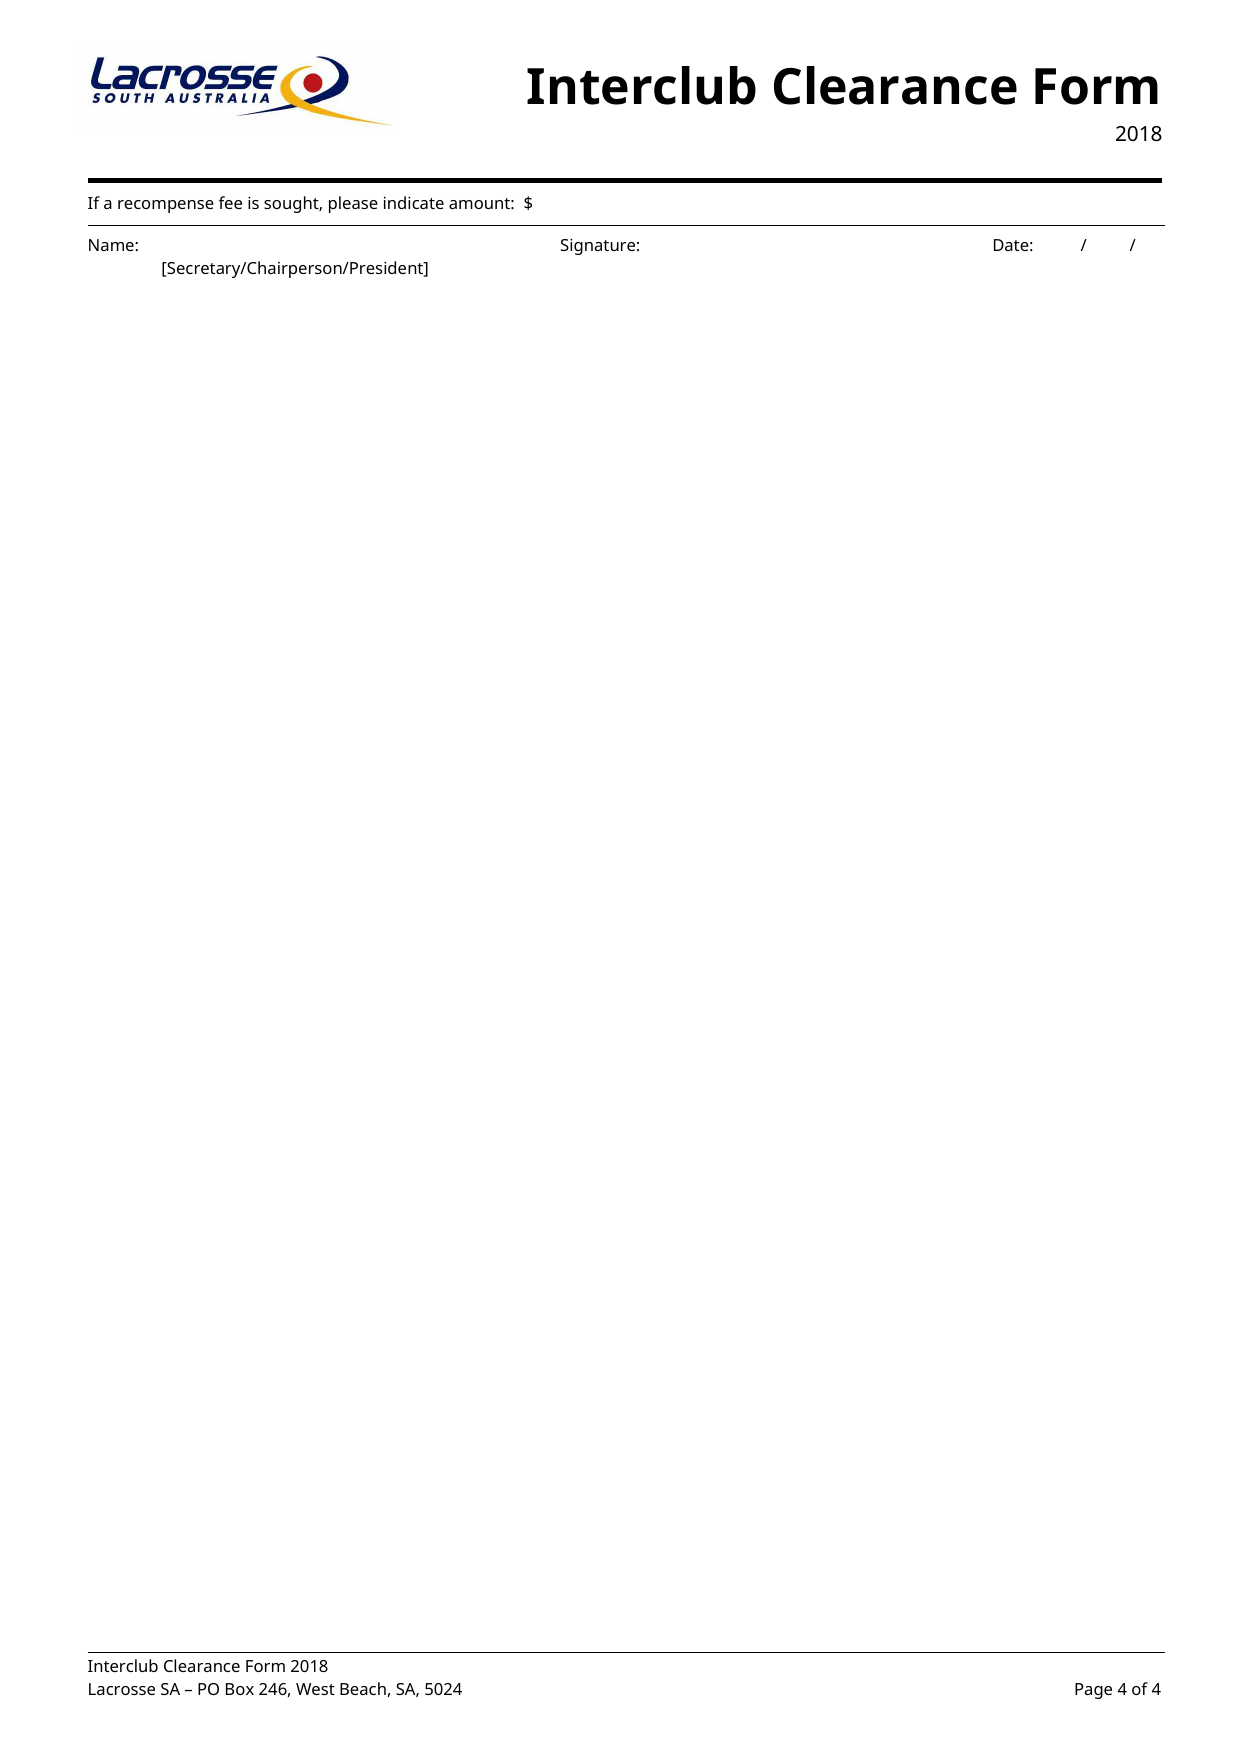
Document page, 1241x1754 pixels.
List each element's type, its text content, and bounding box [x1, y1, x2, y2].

picture [75, 47, 400, 133]
text If a recompense fee is sought, please indicate amount: $ [87, 191, 1165, 214]
text [Secretary/Chairperson/President] [87, 257, 1165, 279]
text Name: Signature: Date: / / [87, 234, 1165, 257]
